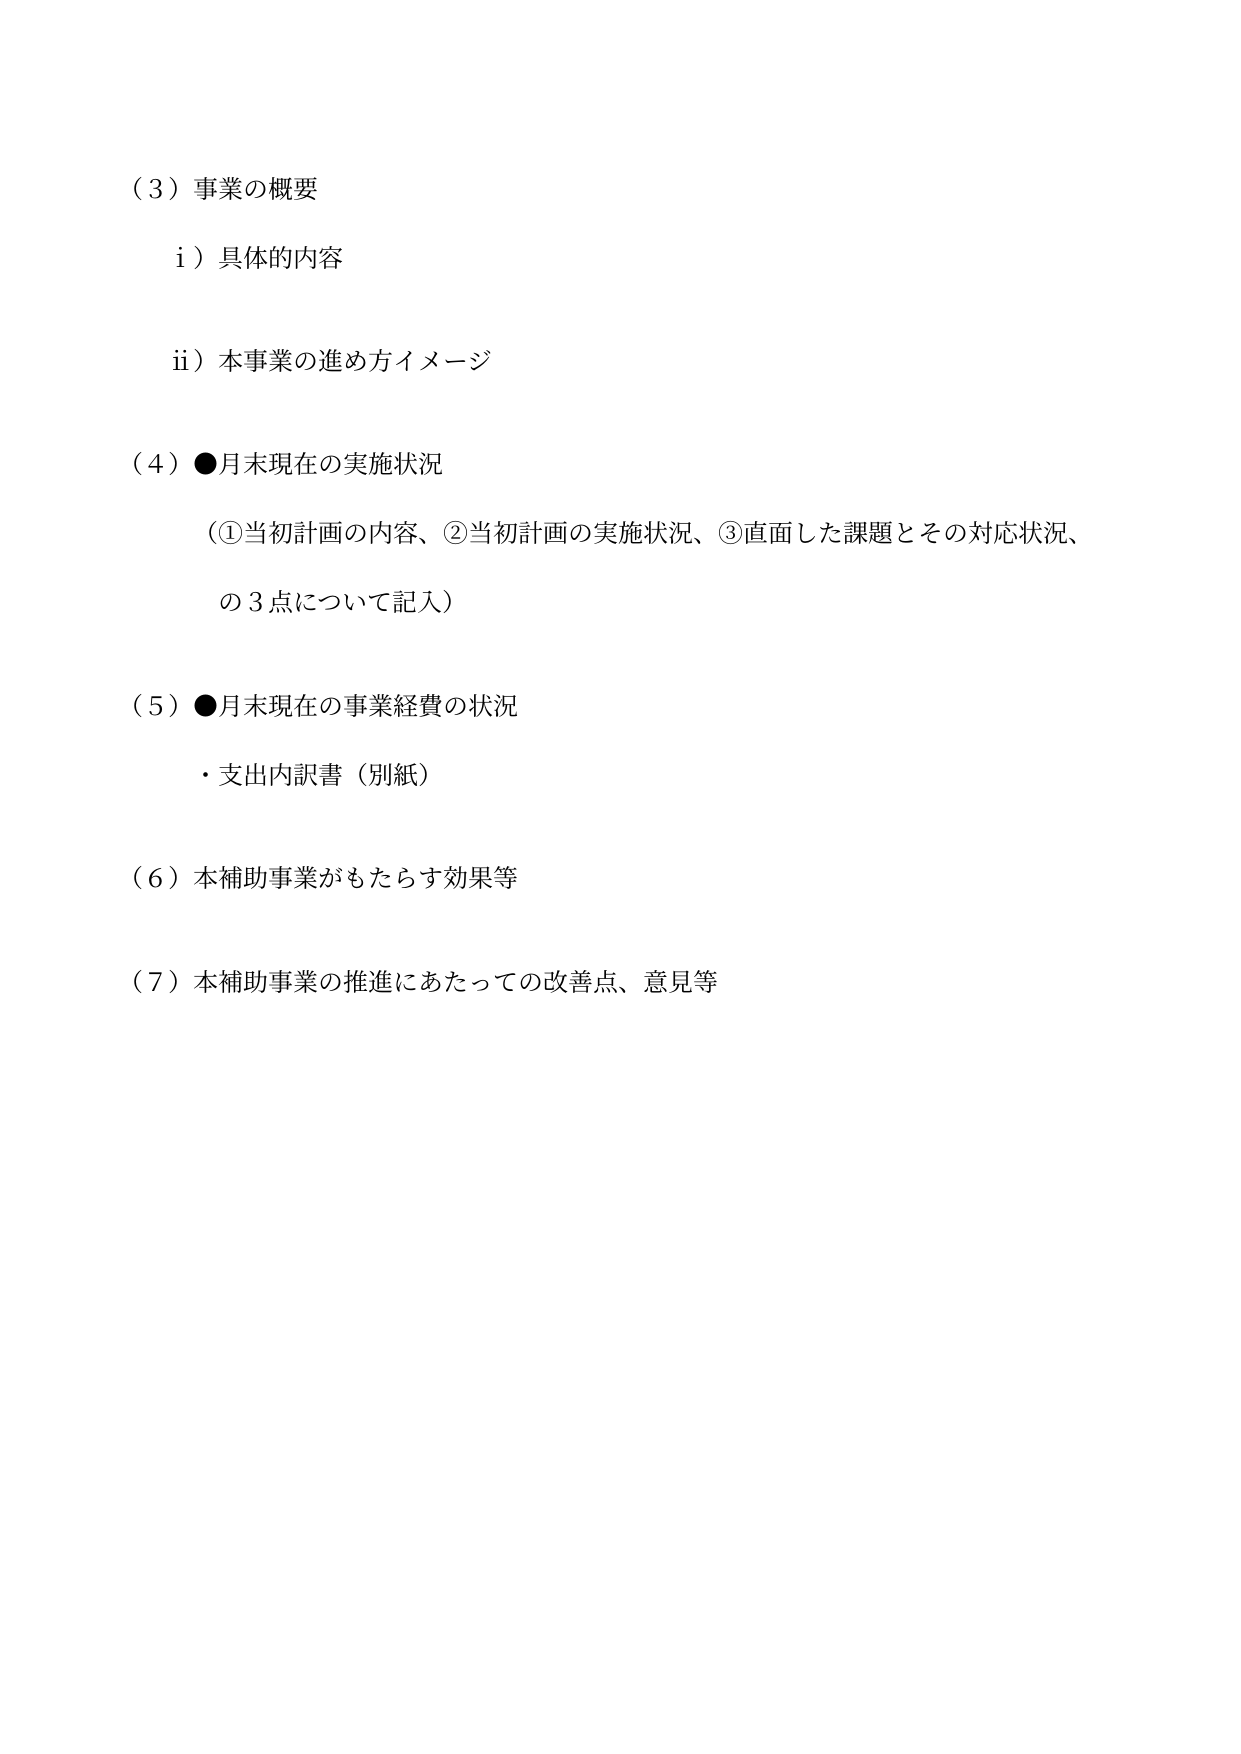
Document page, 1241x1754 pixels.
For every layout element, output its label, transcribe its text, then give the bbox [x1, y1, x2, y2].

text ・支出内訳書（別紙） [118, 739, 1122, 808]
text （①当初計画の内容、②当初計画の実施状況、③直面した課題とその対応状況、 [118, 498, 1122, 567]
text （５）●月末現在の事業経費の状況 [118, 670, 1122, 739]
text ⅱ）本事業の進め方イメージ [118, 325, 1122, 394]
text （６）本補助事業がもたらす効果等 [118, 842, 1122, 911]
text の３点について記入） [118, 567, 1122, 636]
text （４）●月末現在の実施状況 [118, 429, 1122, 498]
text （３）事業の概要 [118, 153, 1122, 222]
text ⅰ）具体的内容 [118, 222, 1122, 291]
text （７）本補助事業の推進にあたっての改善点、意見等 [118, 946, 1122, 1015]
